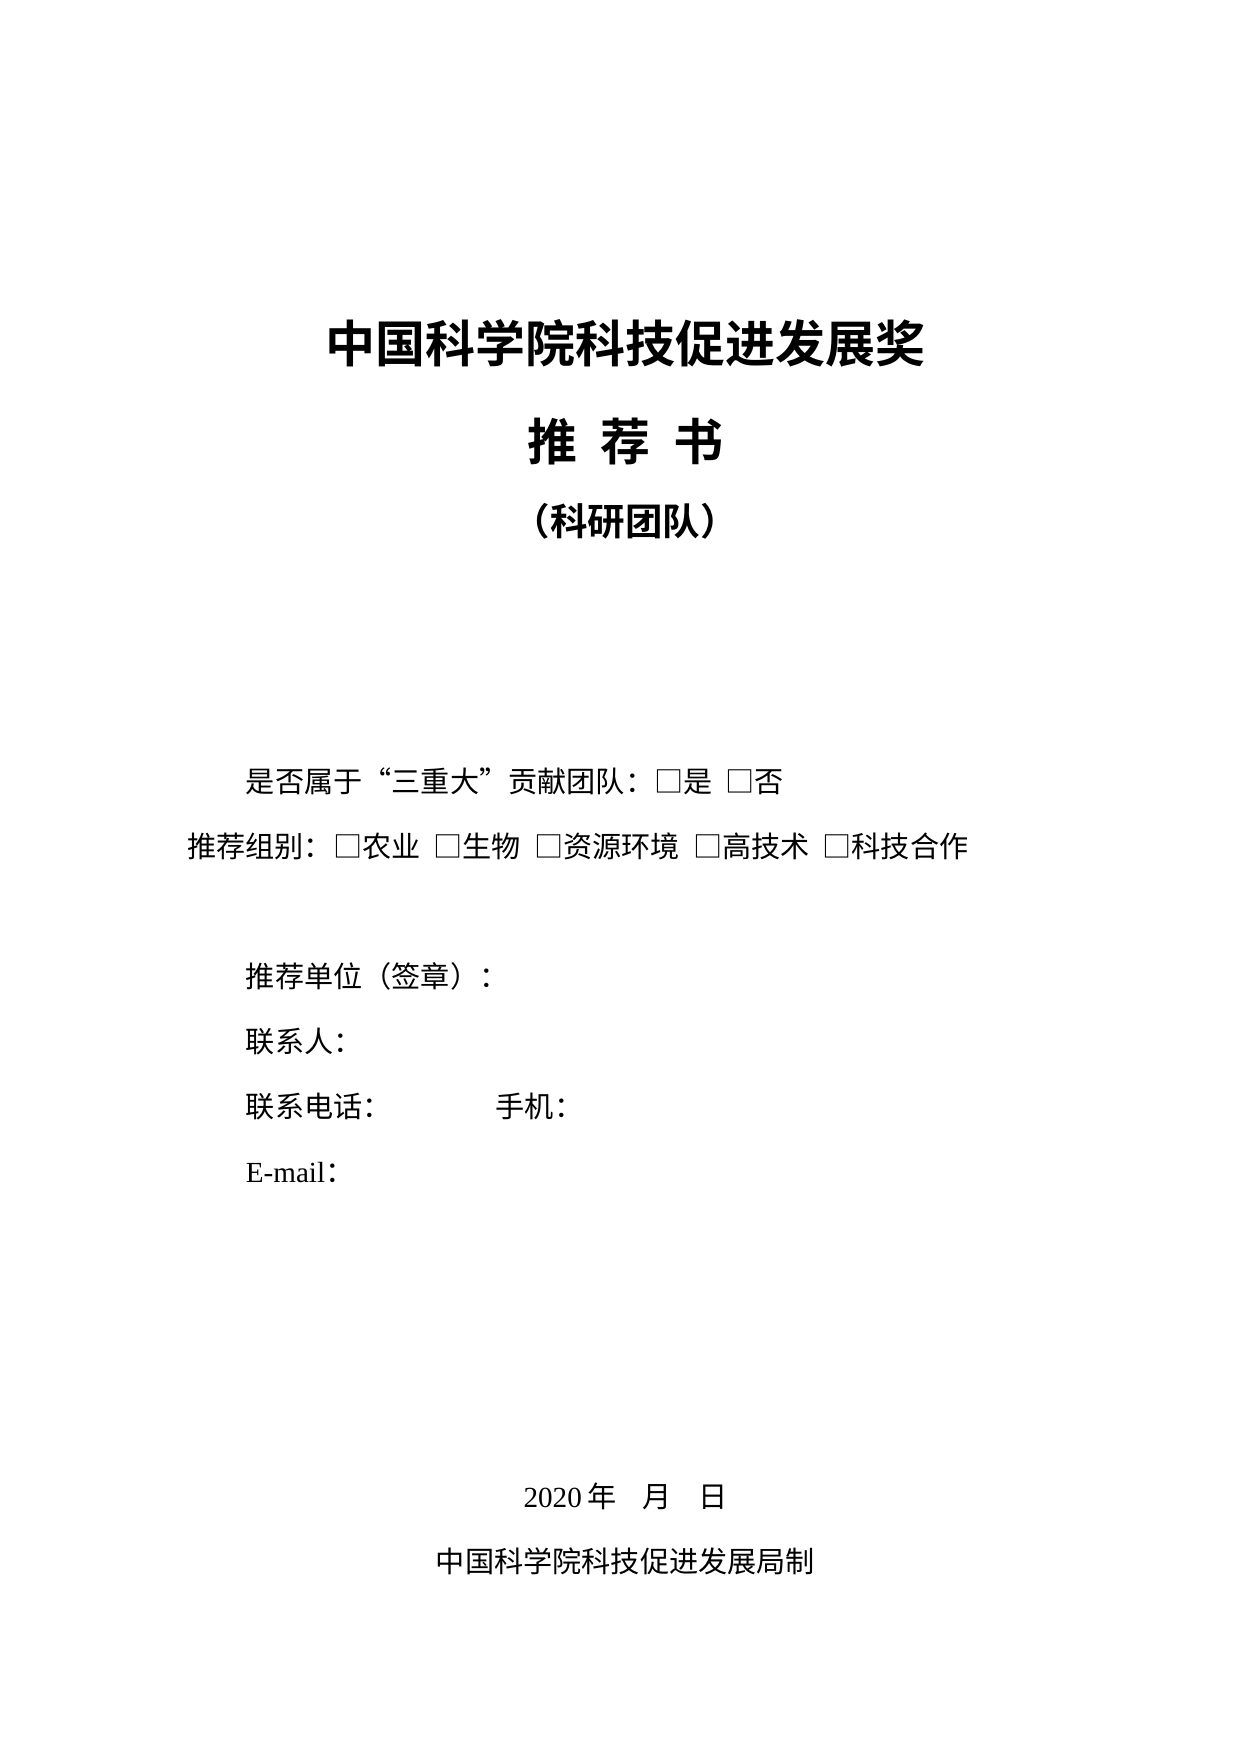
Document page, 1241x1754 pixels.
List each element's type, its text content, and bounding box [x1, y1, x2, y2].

text 推荐组别：□农业 □生物 □资源环境 □高技术 □科技合作 [187, 812, 1063, 877]
text 推 荐 书 [187, 389, 1063, 487]
text E-mail： [187, 1137, 1063, 1202]
text 中国科学院科技促进发展局制 [187, 1527, 1063, 1592]
text 推荐单位（签章）： [187, 942, 1063, 1007]
text 中国科学院科技促进发展奖 [187, 292, 1063, 389]
text 是否属于“三重大”贡献团队：□是 □否 [187, 747, 1063, 812]
text 联系人： [187, 1007, 1063, 1072]
text （科研团队） [187, 487, 1063, 552]
text 2020年 月 日 [187, 1462, 1063, 1527]
text 联系电话： 手机： [187, 1072, 1063, 1137]
